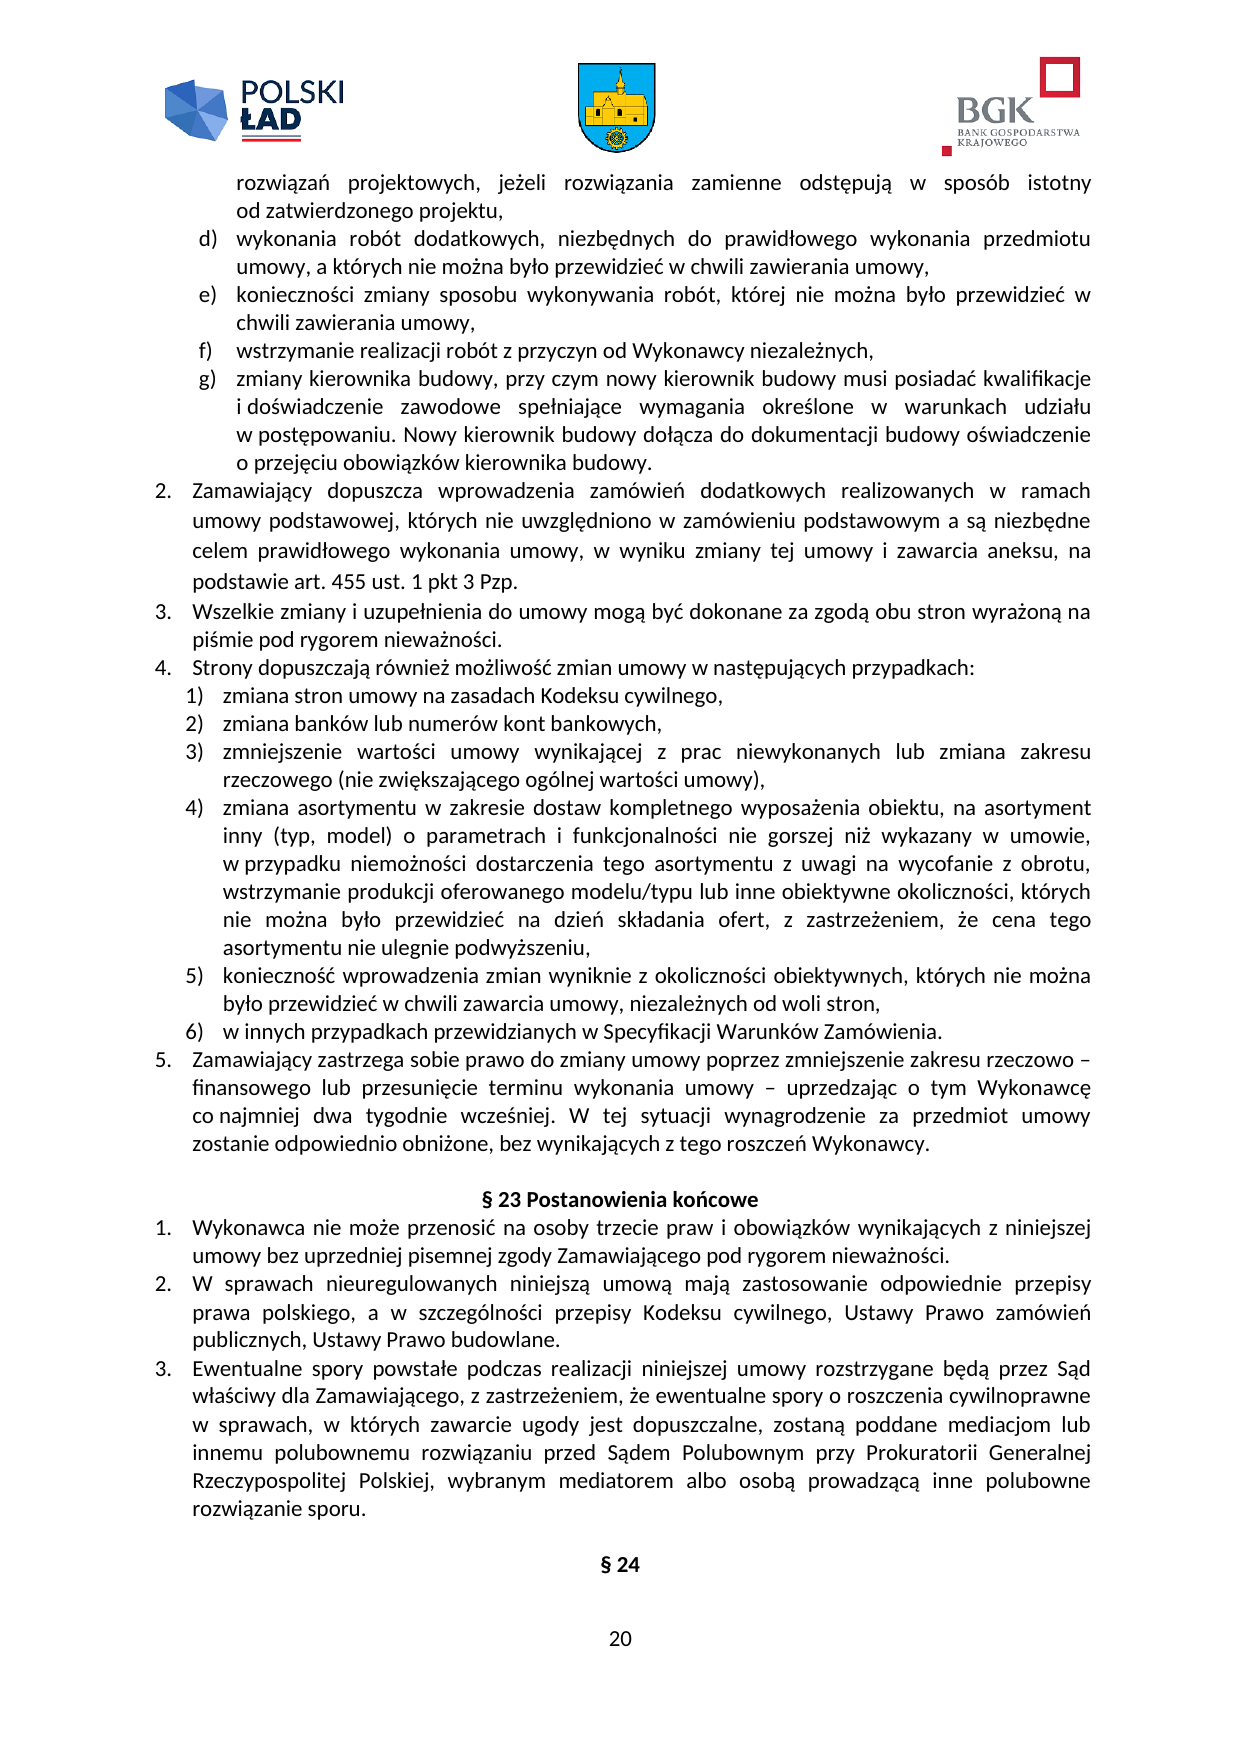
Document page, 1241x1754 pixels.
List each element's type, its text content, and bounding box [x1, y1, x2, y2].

list Wykonawca nie może przenosić na osoby trzecie praw i obowiązków wynikających z niniejszej umowy bez uprzedniej pisemnej zgody Zamawiającego pod rygorem nieważności. [154, 1213, 1093, 1269]
list zmiana stron umowy na zasadach Kodeksu cywilnego, [185, 681, 1093, 709]
picture [147, 47, 1093, 168]
list wykonania robót dodatkowych, niezbędnych do prawidłowego wykonania przedmiotu umowy, a których nie można było przewidzieć w chwili zawierania umowy, [199, 224, 1093, 280]
list Ewentualne spory powstałe podczas realizacji niniejszej umowy rozstrzygane będą przez Sąd właściwy dla Zamawiającego, z zastrzeżeniem, że ewentualne spory o roszczenia cywilnoprawne w sprawach, w których zawarcie ugody jest dopuszczalne, zostaną poddane mediacjom lub innemu polubownemu rozwiązaniu przed Sądem Polubownym przy Prokuratorii Generalnej Rzeczypospolitej Polskiej, wybranym mediatorem albo osobą prowadzącą inne polubowne rozwiązanie sporu. [154, 1354, 1093, 1522]
text § 23 Postanowienia końcowe [148, 1186, 1093, 1213]
list Zamawiający dopuszcza wprowadzenia zamówień dodatkowych realizowanych w ramach umowy podstawowej, których nie uwzględniono w zamówieniu podstawowym a są niezbędne celem prawidłowego wykonania umowy, w wyniku zmiany tej umowy i zawarcia aneksu, na podstawie art. 455 ust. 1 pkt 3 Pzp. [154, 476, 1093, 595]
list zmiana asortymentu w zakresie dostaw kompletnego wyposażenia obiektu, na asortyment inny (typ, model) o parametrach i funkcjonalności nie gorszej niż wykazany w umowie, w przypadku niemożności dostarczenia tego asortymentu z uwagi na wycofanie z obrotu, wstrzymanie produkcji oferowanego modelu/typu lub inne obiektywne okoliczności, których nie można było przewidzieć na dzień składania ofert, z zastrzeżeniem, że cena tego asortymentu nie ulegnie podwyższeniu, [185, 793, 1093, 961]
list zmiana banków lub numerów kont bankowych, [185, 709, 1093, 737]
list Wszelkie zmiany i uzupełnienia do umowy mogą być dokonane za zgodą obu stron wyrażoną na piśmie pod rygorem nieważności. [154, 597, 1093, 653]
text § 24 [148, 1550, 1093, 1578]
list konieczności zmiany sposobu wykonywania robót, której nie można było przewidzieć w chwili zawierania umowy, [199, 280, 1093, 336]
list W sprawach nieuregulowanych niniejszą umową mają zastosowanie odpowiednie przepisy prawa polskiego, a w szczególności przepisy Kodeksu cywilnego, Ustawy Prawo zamówień publicznych, Ustawy Prawo budowlane. [154, 1269, 1093, 1354]
list wstrzymanie realizacji robót z przyczyn od Wykonawcy niezależnych, [199, 336, 1093, 364]
list zmniejszenie wartości umowy wynikającej z prac niewykonanych lub zmiana zakresu rzeczowego (nie zwiększającego ogólnej wartości umowy), [185, 737, 1093, 793]
list Zamawiający zastrzega sobie prawo do zmiany umowy poprzez zmniejszenie zakresu rzeczowo – finansowego lub przesunięcie terminu wykonania umowy – uprzedzając o tym Wykonawcę co najmniej dwa tygodnie wcześniej. W tej sytuacji wynagrodzenie za przedmiot umowy zostanie odpowiednio obniżone, bez wynikających z tego roszczeń Wykonawcy. [154, 1045, 1093, 1157]
list w innych przypadkach przewidzianych w Specyfikacji Warunków Zamówienia. [185, 1017, 1093, 1045]
list zmiany kierownika budowy, przy czym nowy kierownik budowy musi posiadać kwalifikacje i doświadczenie zawodowe spełniające wymagania określone w warunkach udziału w postępowaniu. Nowy kierownik budowy dołącza do dokumentacji budowy oświadczenie o przejęciu obowiązków kierownika budowy. [199, 364, 1093, 476]
list Strony dopuszczają również możliwość zmian umowy w następujących przypadkach: [154, 653, 1093, 681]
list konieczność wprowadzenia zmian wyniknie z okoliczności obiektywnych, których nie można było przewidzieć w chwili zawarcia umowy, niezależnych od woli stron, [185, 961, 1093, 1017]
